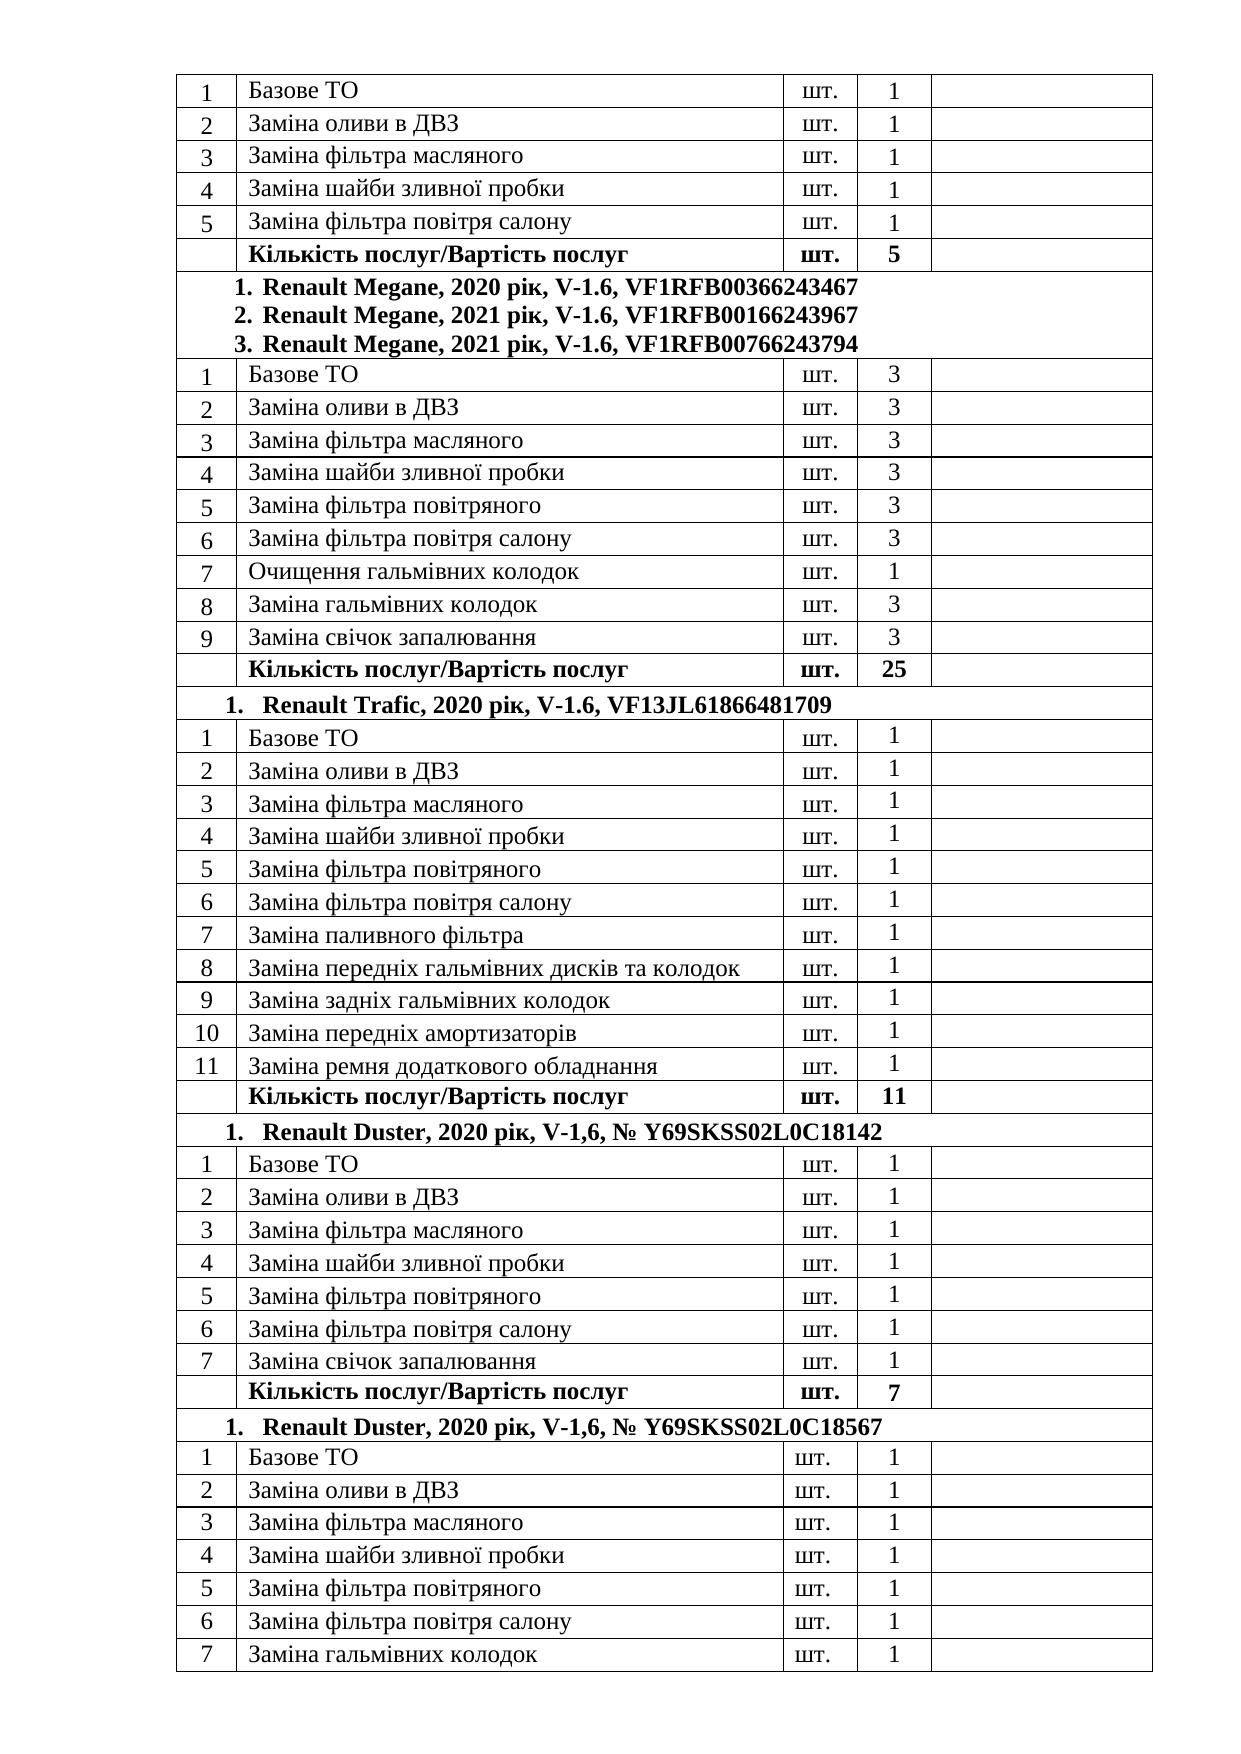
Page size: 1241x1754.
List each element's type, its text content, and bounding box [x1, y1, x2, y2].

table_cell 5 [177, 206, 236, 238]
table_cell [932, 1442, 1152, 1474]
table_cell 1 [858, 1540, 931, 1572]
table_cell 1 [177, 1147, 236, 1178]
table_cell Заміна шайби зливної пробки [237, 458, 783, 489]
table_cell [932, 1147, 1152, 1178]
table_cell [932, 1573, 1152, 1605]
table_cell 3 [858, 523, 931, 555]
table_cell Базове ТО [237, 359, 783, 391]
table_cell [177, 654, 236, 686]
table_cell Заміна шайби зливної пробки [237, 1245, 783, 1277]
table_cell шт. [784, 917, 857, 949]
table_cell [932, 458, 1152, 489]
table_cell 5 [177, 1573, 236, 1605]
table_cell шт. [784, 1048, 857, 1080]
table_cell шт. [784, 425, 857, 456]
table_cell Заміна передніх гальмівних дисків та колодок [237, 950, 783, 981]
table_cell [932, 1540, 1152, 1572]
table_cell 3 [858, 622, 931, 653]
table_cell 3 [177, 141, 236, 172]
table_cell шт. [784, 720, 857, 752]
table_cell шт. [784, 950, 857, 981]
table_cell 1 [858, 1179, 931, 1211]
table_cell Renault Megane, 2020 рік, V-1.6, VF1RFB00366243467 Renault Megane, 2021 рік, V-1.6, VF1RFB00166243967 Renault Megane, 2021 рік, V-1.6, VF1RFB00766243794 [177, 272, 1152, 358]
table_cell Заміна фільтра повітряного [237, 1573, 783, 1605]
table_cell [932, 523, 1152, 555]
table_cell [932, 108, 1152, 139]
table_cell 1 [858, 1278, 931, 1309]
table_cell 7 [177, 556, 236, 588]
table_cell 5 [177, 1278, 236, 1309]
table_cell шт. [784, 1278, 857, 1309]
table_cell 7 [177, 1344, 236, 1375]
table_cell [932, 1278, 1152, 1309]
table_cell [932, 1606, 1152, 1638]
table_cell Заміна фільтра масляного [237, 786, 783, 817]
table_cell 1 [858, 917, 931, 949]
table_cell 4 [177, 819, 236, 850]
table_cell [932, 556, 1152, 588]
table_cell шт. [784, 1606, 857, 1638]
table_cell 2 [177, 392, 236, 424]
table_cell Базове ТО [237, 720, 783, 752]
table_cell Renault Trafic, 2020 рік, V-1.6, VF13JL61866481709 [177, 687, 1152, 719]
table_cell Заміна ремня додаткового обладнання [237, 1048, 783, 1080]
table_cell 3 [858, 458, 931, 489]
table_cell шт. [784, 556, 857, 588]
table_cell [932, 1081, 1152, 1113]
table_cell [932, 753, 1152, 784]
table_cell 1 [858, 556, 931, 588]
table_cell [932, 884, 1152, 916]
table_cell Заміна свічок запалювання [237, 1344, 783, 1375]
table_cell 1 [858, 206, 931, 238]
table_cell Заміна гальмівних колодок [237, 1639, 783, 1671]
table_cell Заміна фільтра повітря салону [237, 523, 783, 555]
table_cell шт. [784, 1344, 857, 1375]
table_cell шт. [784, 786, 857, 817]
table_cell шт. [784, 1376, 857, 1408]
table_cell 1 [177, 75, 236, 107]
table_cell 8 [177, 950, 236, 981]
table_cell 9 [177, 622, 236, 653]
table_cell 1 [858, 1639, 931, 1671]
table_cell 3 [858, 359, 931, 391]
table_cell 3 [177, 786, 236, 817]
table_cell Заміна фільтра повітря салону [237, 884, 783, 916]
table_cell [932, 654, 1152, 686]
table_cell Базове ТО [237, 75, 783, 107]
table_cell шт. [784, 490, 857, 522]
table_cell 4 [177, 173, 236, 205]
table_cell [932, 720, 1152, 752]
table_cell 1 [858, 720, 931, 752]
table_cell Заміна паливного фільтра [237, 917, 783, 949]
table_cell шт. [784, 141, 857, 172]
table_cell 3 [858, 392, 931, 424]
table_cell Кількість послуг/Вартість послуг [237, 239, 783, 271]
table_cell Заміна фільтра масляного [237, 425, 783, 456]
table_cell Базове ТО [237, 1147, 783, 1178]
table_cell 4 [177, 1540, 236, 1572]
table_cell 1 [858, 1147, 931, 1178]
table_cell 9 [177, 983, 236, 1014]
table_cell шт. [784, 523, 857, 555]
table_cell 3 [177, 425, 236, 456]
table_cell 1 [858, 75, 931, 107]
table_cell [932, 1245, 1152, 1277]
table_cell Базове ТО [237, 1442, 783, 1474]
table_cell Заміна оливи в ДВЗ [237, 392, 783, 424]
table_cell [932, 1639, 1152, 1671]
table_cell шт. [784, 206, 857, 238]
table_cell 10 [177, 1015, 236, 1047]
table_cell 1 [858, 753, 931, 784]
table_cell 1 [858, 851, 931, 883]
table_cell 6 [177, 884, 236, 916]
table_cell 1 [858, 884, 931, 916]
table_cell 1 [858, 950, 931, 981]
table_cell шт. [784, 1311, 857, 1342]
table_cell 1 [858, 983, 931, 1014]
table_cell шт. [784, 392, 857, 424]
table_cell шт. [784, 239, 857, 271]
table_cell [932, 359, 1152, 391]
table_cell [932, 622, 1152, 653]
table_cell 5 [177, 851, 236, 883]
table_cell 1 [858, 1606, 931, 1638]
table_cell [177, 1081, 236, 1113]
table_cell Заміна шайби зливної пробки [237, 819, 783, 850]
table_cell [932, 1212, 1152, 1244]
table_cell шт. [784, 983, 857, 1014]
table_cell 1 [858, 786, 931, 817]
table_cell шт. [784, 1639, 857, 1671]
table_cell [177, 1376, 236, 1408]
table_cell 5 [177, 490, 236, 522]
table_cell 6 [177, 1311, 236, 1342]
table_cell Заміна оливи в ДВЗ [237, 1179, 783, 1211]
table_cell шт. [784, 654, 857, 686]
table_cell Renault Duster, 2020 рік, V-1,6, № Y69SKSS02L0C18567 [177, 1409, 1152, 1441]
table_cell шт. [784, 1540, 857, 1572]
table_cell [932, 1179, 1152, 1211]
table_cell [932, 1344, 1152, 1375]
table_cell [932, 425, 1152, 456]
table_cell 6 [177, 523, 236, 555]
table_cell шт. [784, 819, 857, 850]
table_cell [932, 983, 1152, 1014]
table_cell Заміна фільтра повітря салону [237, 206, 783, 238]
table_cell шт. [784, 884, 857, 916]
table_cell 11 [858, 1081, 931, 1113]
table_cell 5 [858, 239, 931, 271]
table_cell Заміна фільтра масляного [237, 1508, 783, 1539]
table_cell Заміна фільтра повітря салону [237, 1311, 783, 1342]
table_cell шт. [784, 1475, 857, 1506]
table_cell шт. [784, 1081, 857, 1113]
table_cell Renault Duster, 2020 рік, V-1,6, № Y69SKSS02L0C18142 [177, 1114, 1152, 1146]
table_cell [932, 75, 1152, 107]
table_cell шт. [784, 1442, 857, 1474]
table_cell 6 [177, 1606, 236, 1638]
table_cell 2 [177, 108, 236, 139]
table_cell 3 [858, 425, 931, 456]
table_cell шт. [784, 1508, 857, 1539]
table_cell Заміна свічок запалювання [237, 622, 783, 653]
table_cell 1 [858, 1573, 931, 1605]
table_cell Заміна шайби зливної пробки [237, 173, 783, 205]
table_cell 7 [177, 1639, 236, 1671]
table_cell [932, 851, 1152, 883]
table_cell Заміна фільтра масляного [237, 1212, 783, 1244]
table_cell 1 [858, 1311, 931, 1342]
table_cell 1 [858, 1015, 931, 1047]
table_cell шт. [784, 173, 857, 205]
table_cell [177, 239, 236, 271]
table_cell 8 [177, 589, 236, 621]
table_cell [932, 589, 1152, 621]
table_cell 2 [177, 753, 236, 784]
table_cell Заміна фільтра масляного [237, 141, 783, 172]
table_cell 1 [858, 108, 931, 139]
table_cell 1 [858, 819, 931, 850]
table_cell 1 [858, 1245, 931, 1277]
table_cell Заміна задніх гальмівних колодок [237, 983, 783, 1014]
table_cell Заміна фільтра повітряного [237, 851, 783, 883]
table_cell шт. [784, 458, 857, 489]
table_cell 2 [177, 1475, 236, 1506]
table_cell Очищення гальмівних колодок [237, 556, 783, 588]
table_cell Заміна гальмівних колодок [237, 589, 783, 621]
table_cell [932, 1311, 1152, 1342]
table_cell Кількість послуг/Вартість послуг [237, 654, 783, 686]
table_cell 1 [858, 1212, 931, 1244]
table_cell 1 [858, 173, 931, 205]
table_cell Заміна оливи в ДВЗ [237, 108, 783, 139]
table_cell 11 [177, 1048, 236, 1080]
table_cell [932, 490, 1152, 522]
table_cell 3 [177, 1508, 236, 1539]
table_cell [932, 239, 1152, 271]
table_cell шт. [784, 622, 857, 653]
table_cell 1 [177, 720, 236, 752]
table_cell шт. [784, 75, 857, 107]
table_cell Заміна передніх амортизаторів [237, 1015, 783, 1047]
table_cell Заміна фільтра повітряного [237, 1278, 783, 1309]
table_cell 4 [177, 458, 236, 489]
table_cell 3 [858, 490, 931, 522]
table_cell шт. [784, 1015, 857, 1047]
table_cell [932, 786, 1152, 817]
table_cell [932, 950, 1152, 981]
table_cell шт. [784, 589, 857, 621]
table_cell 25 [858, 654, 931, 686]
table_cell 1 [858, 1344, 931, 1375]
table_cell 7 [177, 917, 236, 949]
table_cell 1 [177, 1442, 236, 1474]
table_cell Кількість послуг/Вартість послуг [237, 1081, 783, 1113]
table_cell шт. [784, 1179, 857, 1211]
table_cell [932, 141, 1152, 172]
table_cell [932, 1048, 1152, 1080]
table_cell [932, 206, 1152, 238]
table_cell [932, 173, 1152, 205]
table_cell [932, 1475, 1152, 1506]
table_cell 1 [858, 1442, 931, 1474]
table_cell [932, 917, 1152, 949]
table_cell шт. [784, 851, 857, 883]
table_cell 2 [177, 1179, 236, 1211]
table_cell шт. [784, 359, 857, 391]
table_cell 3 [177, 1212, 236, 1244]
table_cell 3 [858, 589, 931, 621]
table_cell 1 [858, 1048, 931, 1080]
table_cell [932, 392, 1152, 424]
table_cell Заміна фільтра повітря салону [237, 1606, 783, 1638]
table_cell Заміна шайби зливної пробки [237, 1540, 783, 1572]
table_cell [932, 1376, 1152, 1408]
table_cell шт. [784, 1573, 857, 1605]
table_cell 4 [177, 1245, 236, 1277]
table_cell шт. [784, 753, 857, 784]
table_cell Заміна оливи в ДВЗ [237, 753, 783, 784]
table_cell 1 [858, 141, 931, 172]
table_cell шт. [784, 108, 857, 139]
table_cell [932, 1508, 1152, 1539]
table_cell 1 [858, 1508, 931, 1539]
table_cell 1 [858, 1475, 931, 1506]
table_cell Заміна оливи в ДВЗ [237, 1475, 783, 1506]
table_cell 7 [858, 1376, 931, 1408]
table_cell шт. [784, 1147, 857, 1178]
table_cell [932, 819, 1152, 850]
table_cell шт. [784, 1245, 857, 1277]
table_cell Кількість послуг/Вартість послуг [237, 1376, 783, 1408]
table_cell [932, 1015, 1152, 1047]
table_cell шт. [784, 1212, 857, 1244]
table_cell 1 [177, 359, 236, 391]
table_cell Заміна фільтра повітряного [237, 490, 783, 522]
